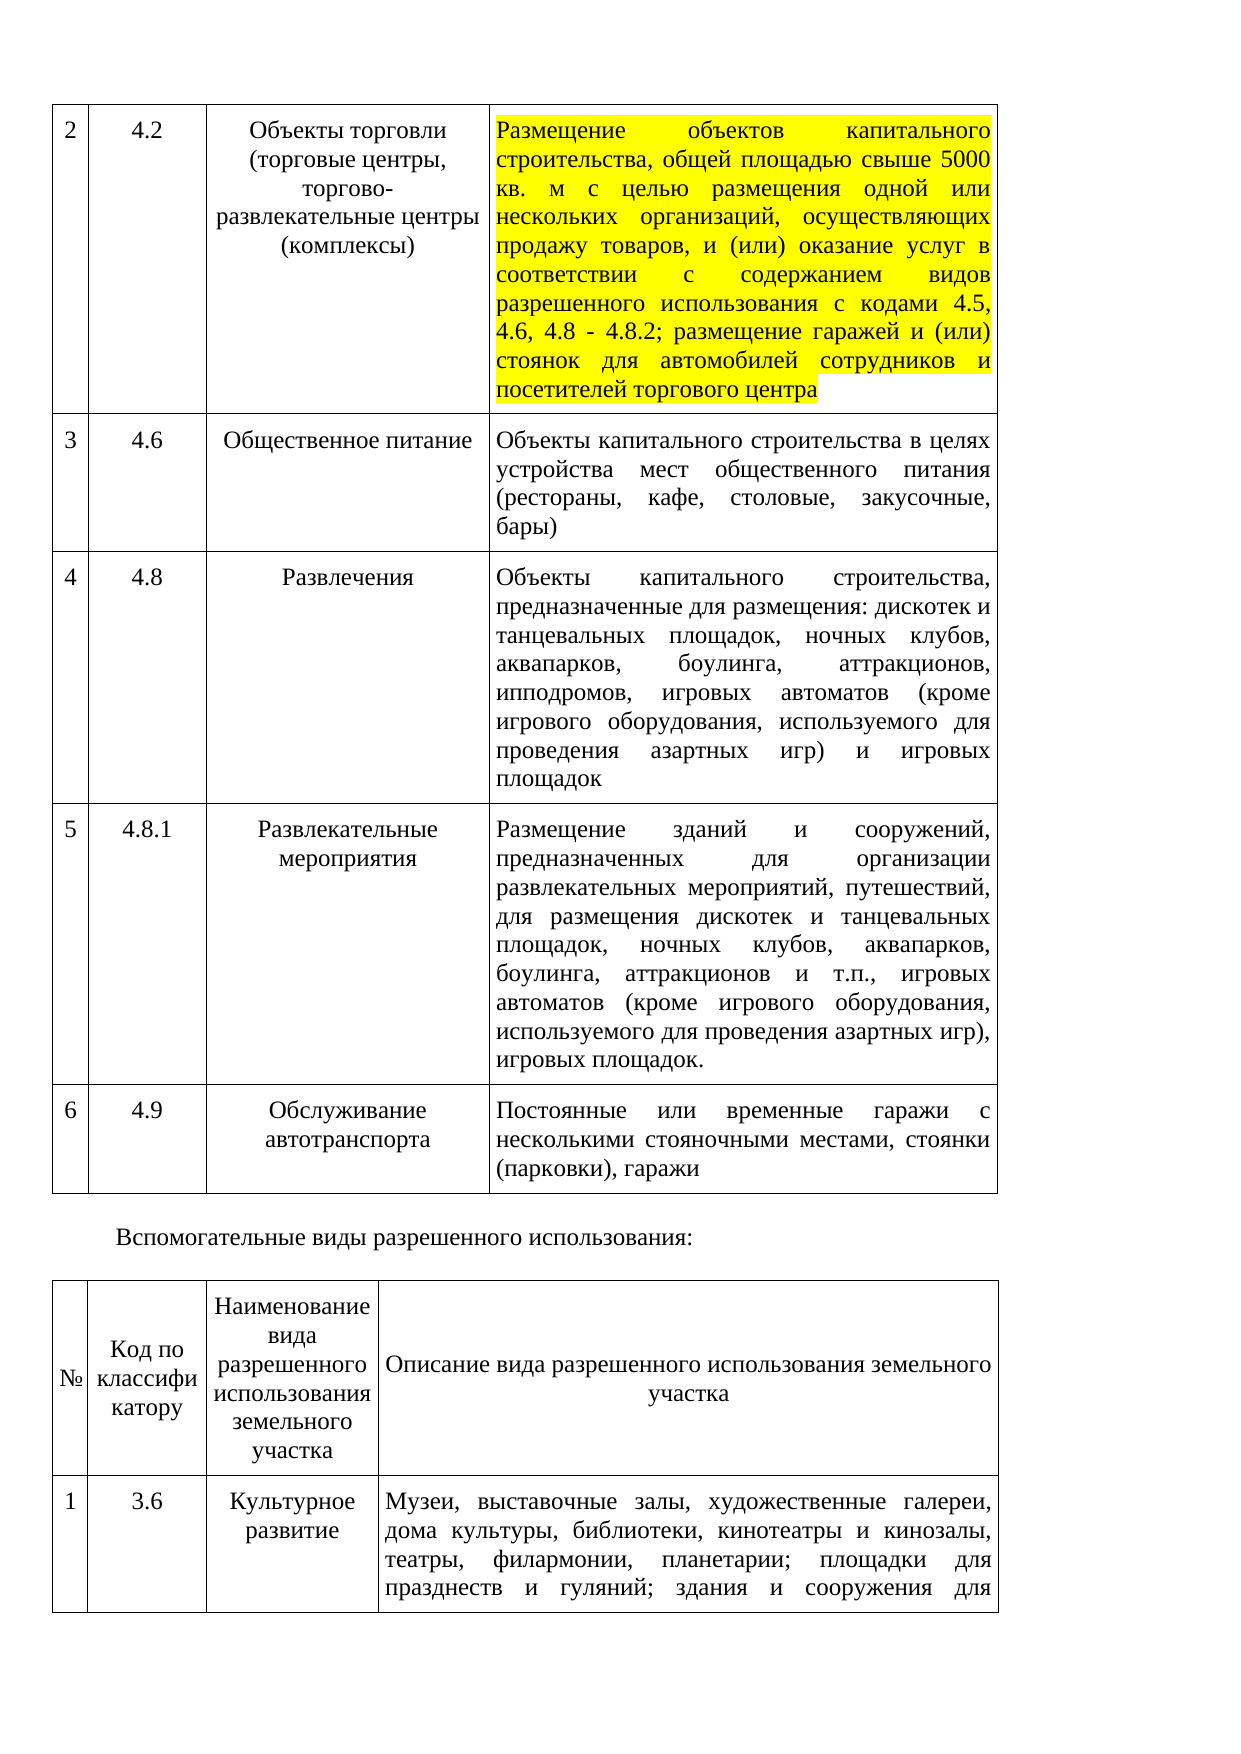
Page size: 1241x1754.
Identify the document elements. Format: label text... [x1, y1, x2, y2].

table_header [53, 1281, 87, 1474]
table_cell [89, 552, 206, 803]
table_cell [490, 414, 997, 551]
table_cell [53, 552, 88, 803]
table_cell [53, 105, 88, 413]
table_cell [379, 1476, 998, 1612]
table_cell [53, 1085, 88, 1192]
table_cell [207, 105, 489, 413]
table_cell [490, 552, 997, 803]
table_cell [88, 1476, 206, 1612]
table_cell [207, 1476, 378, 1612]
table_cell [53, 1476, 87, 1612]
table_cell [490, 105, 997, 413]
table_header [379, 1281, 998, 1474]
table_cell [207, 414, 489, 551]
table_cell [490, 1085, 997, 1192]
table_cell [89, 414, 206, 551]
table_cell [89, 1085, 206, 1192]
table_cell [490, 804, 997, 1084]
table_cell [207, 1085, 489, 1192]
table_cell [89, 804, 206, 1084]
text Вспомогательные виды разрешенного использования: [59, 1222, 974, 1251]
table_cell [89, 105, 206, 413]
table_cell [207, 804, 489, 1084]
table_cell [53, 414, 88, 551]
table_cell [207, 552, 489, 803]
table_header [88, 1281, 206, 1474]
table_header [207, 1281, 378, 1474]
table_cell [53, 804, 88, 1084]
